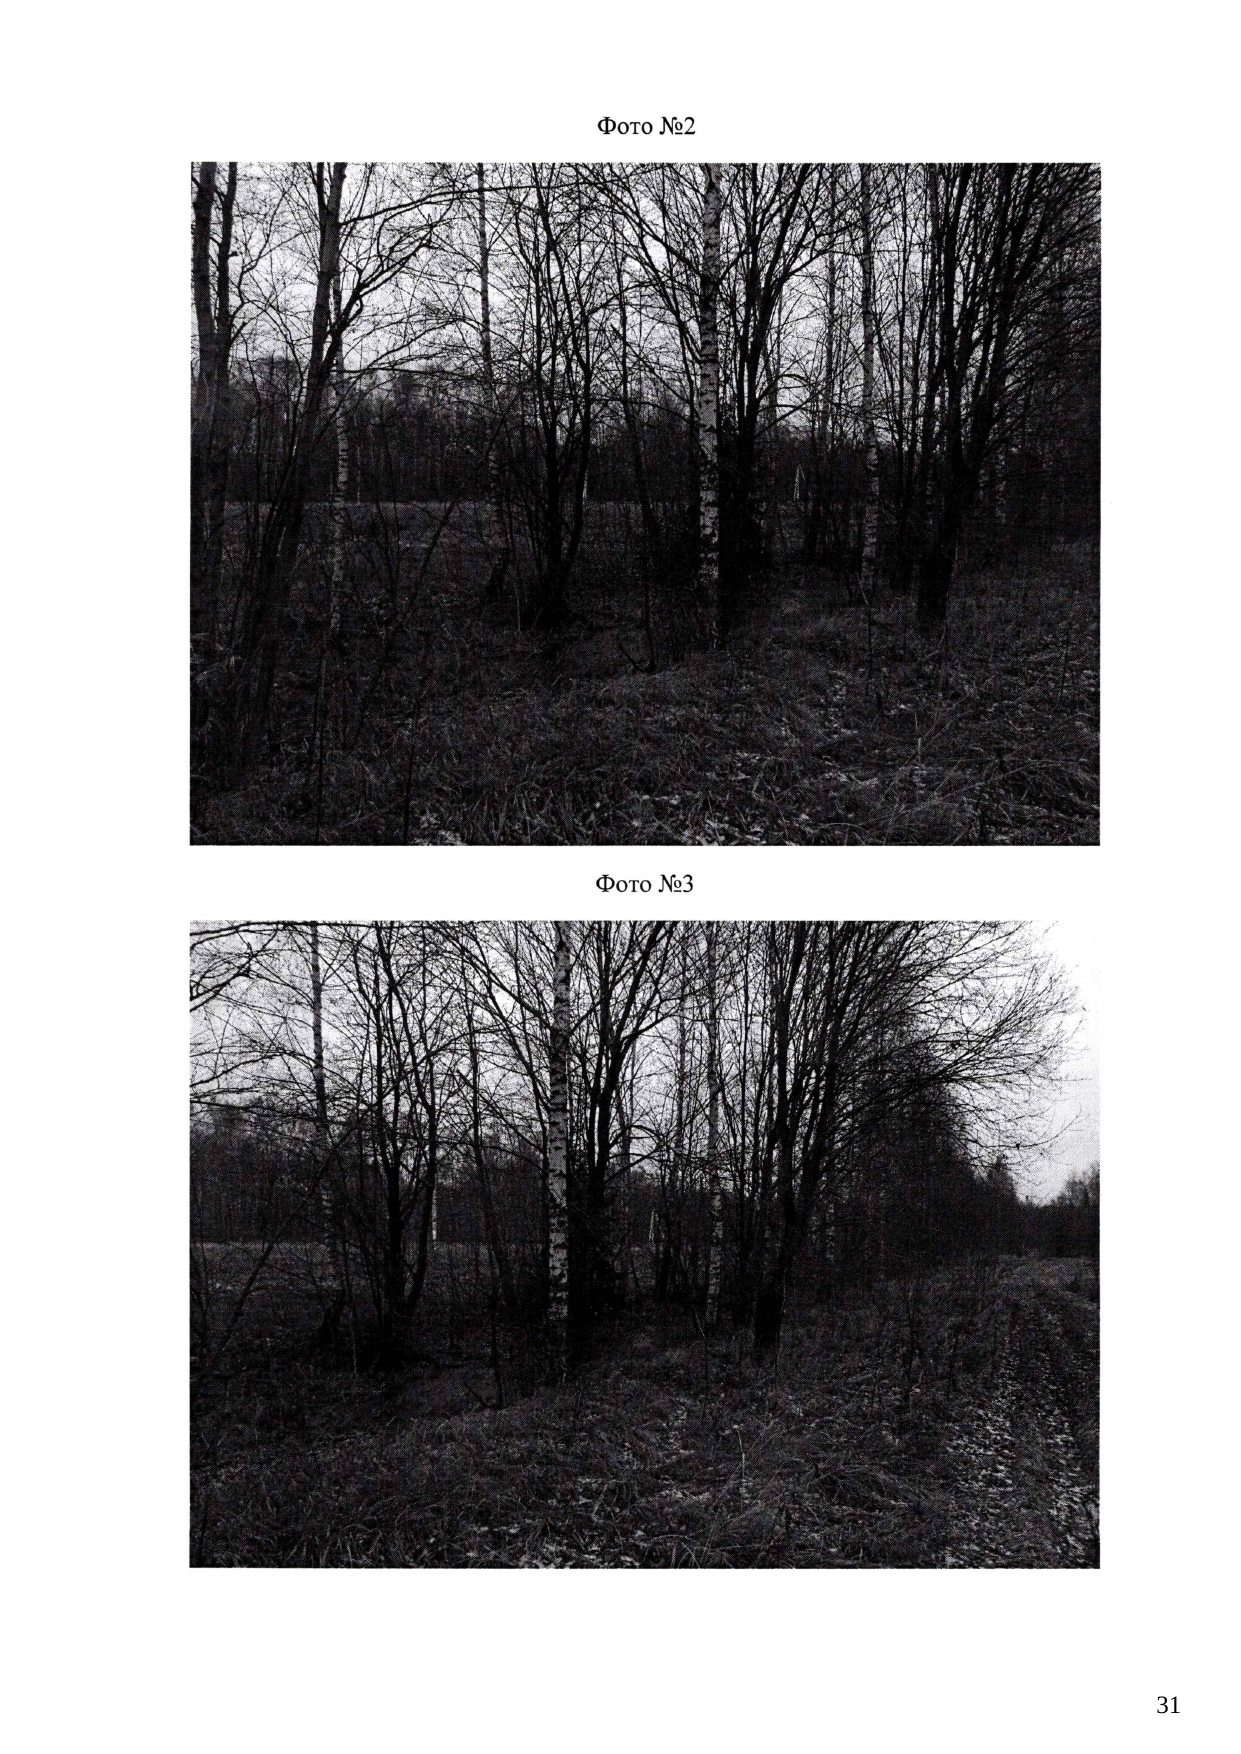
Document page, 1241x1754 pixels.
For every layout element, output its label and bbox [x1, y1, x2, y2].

picture [103, 88, 1182, 1619]
